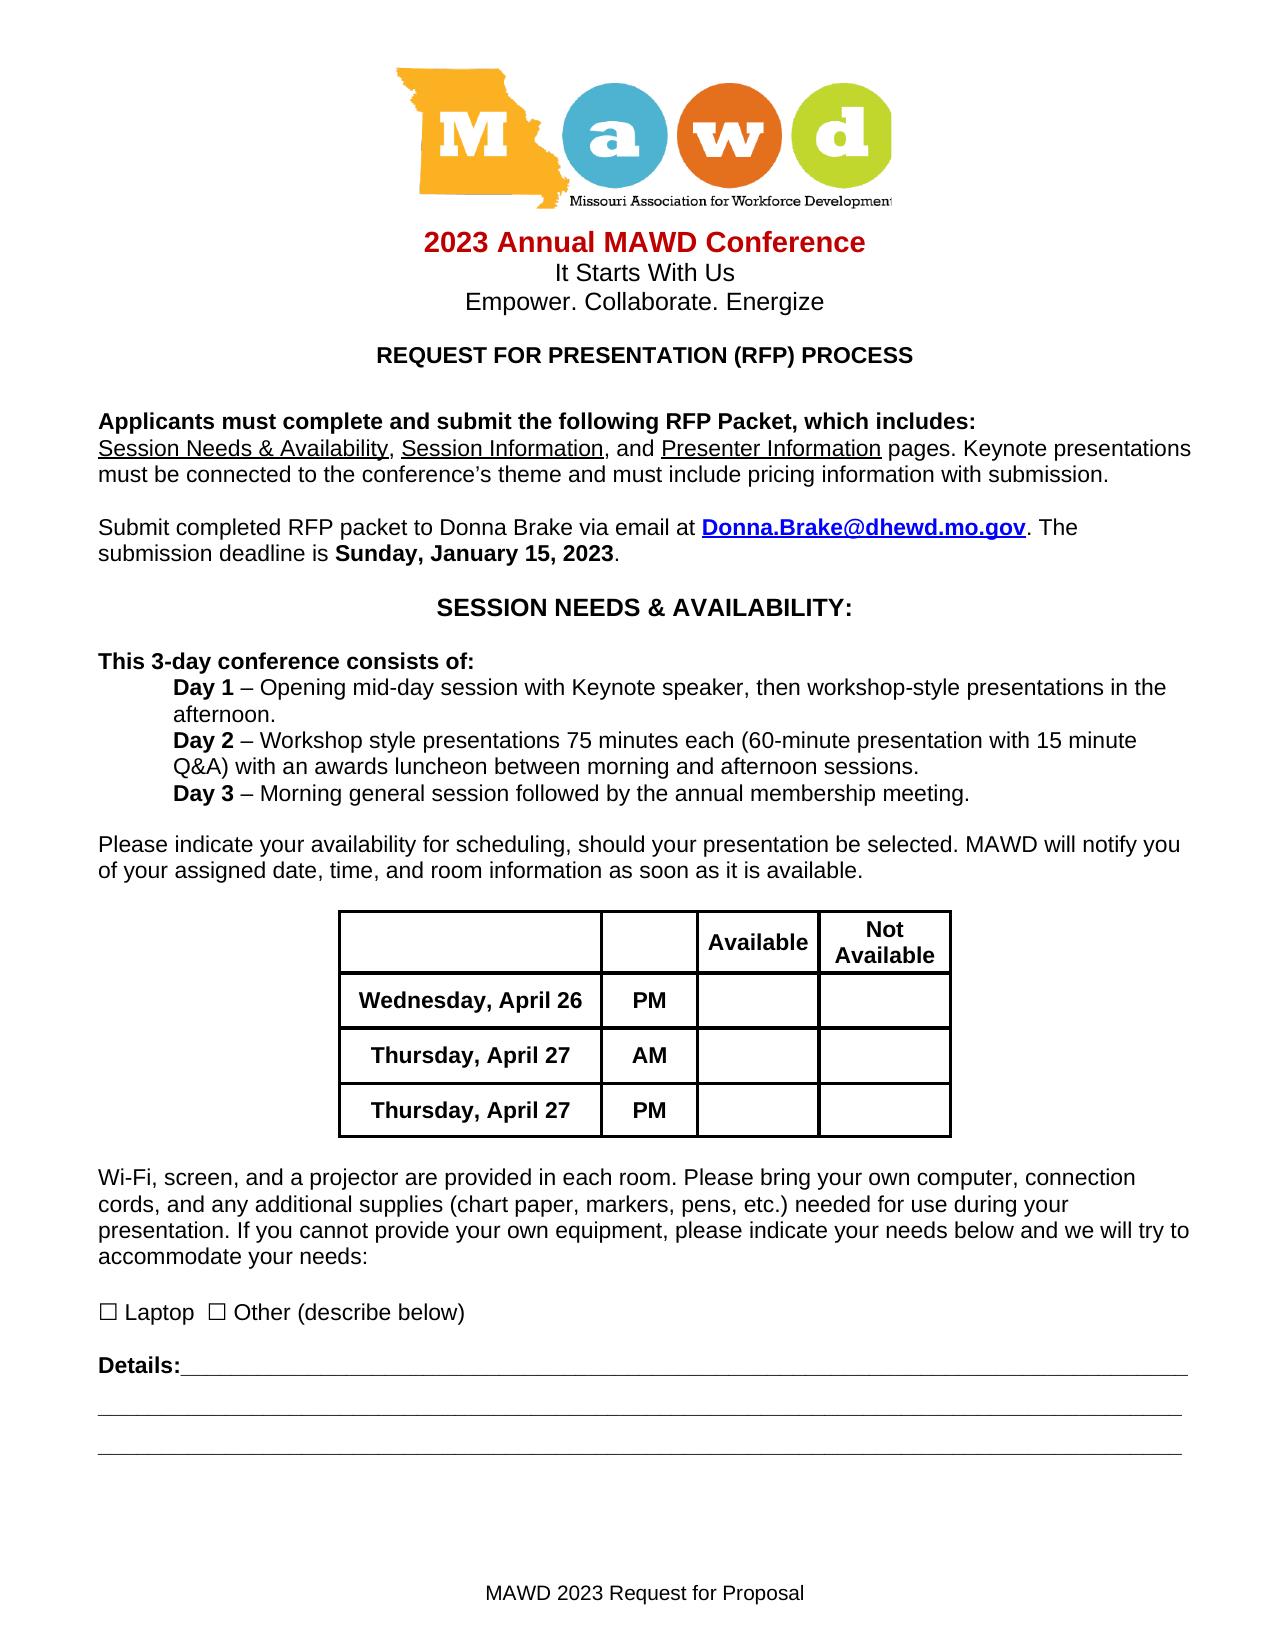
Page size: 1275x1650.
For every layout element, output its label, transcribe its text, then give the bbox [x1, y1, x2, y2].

table_cell AM [603, 1030, 696, 1082]
table_cell [699, 1030, 817, 1082]
text Wi-Fi, screen, and a projector are provided in each room. Please bring your own computer, connection cords, and any additional supplies (chart paper, markers, pens, etc.) needed for use during your presentation. If you cannot provide your own equipment, please indicate your needs below and we will try to accommodate your needs: [98, 1164, 1192, 1270]
picture [394, 67, 892, 209]
text It Starts With Us [98, 258, 1192, 287]
table_cell [821, 1085, 949, 1135]
table_cell [699, 1085, 817, 1135]
text 2023 Annual MAWD Conference [98, 225, 1192, 258]
table_cell Thursday, April 27 [341, 1085, 600, 1135]
text Details:_________________________________________________________________________________________________________________________________________________________________________________________________________________________________________________________ [98, 1352, 1192, 1458]
table_cell Thursday, April 27 [341, 1030, 600, 1082]
table_header [341, 913, 600, 971]
text Empower. Collaborate. Energize [98, 287, 1192, 316]
text SESSION NEEDS & AVAILABILITY: [98, 593, 1192, 621]
table_header Available [699, 913, 817, 971]
text REQUEST FOR PRESENTATION (RFP) PROCESS [98, 342, 1192, 408]
text Day 1 – Opening mid-day session with Keynote speaker, then workshop-style presentations in the afternoon. [173, 674, 1192, 727]
table_header Not Available [821, 913, 949, 971]
table_cell PM [603, 1085, 696, 1135]
table_cell Wednesday, April 26 [341, 975, 600, 1026]
text Please indicate your availability for scheduling, should your presentation be selected. MAWD will notify you of your assigned date, time, and room information as soon as it is available. [98, 831, 1192, 884]
text Applicants must complete and submit the following RFP Packet, which includes: [98, 408, 1192, 434]
text Day 3 – Morning general session followed by the annual membership meeting. [173, 779, 1192, 806]
text This 3-day conference consists of: [98, 621, 1192, 674]
text Submit completed RFP packet to Donna Brake via email at Donna.Brake@dhewd.mo.gov. The submission deadline is Sunday, January 15, 2023. [98, 514, 1192, 566]
text Day 2 – Workshop style presentations 75 minutes each (60-minute presentation with 15 minute Q&A) with an awards luncheon between morning and afternoon sessions. [173, 727, 1192, 779]
table_cell [821, 975, 949, 1026]
table_cell PM [603, 975, 696, 1026]
table_cell [821, 1030, 949, 1082]
table_cell [699, 975, 817, 1026]
text ☐ Laptop ☐ Other (describe below) [98, 1296, 1192, 1327]
text Session Needs & Availability, Session Information, and Presenter Information pages. Keynote presentations must be connected to the conference’s theme and must include pricing information with submission. [98, 434, 1192, 487]
table_header [603, 913, 696, 971]
